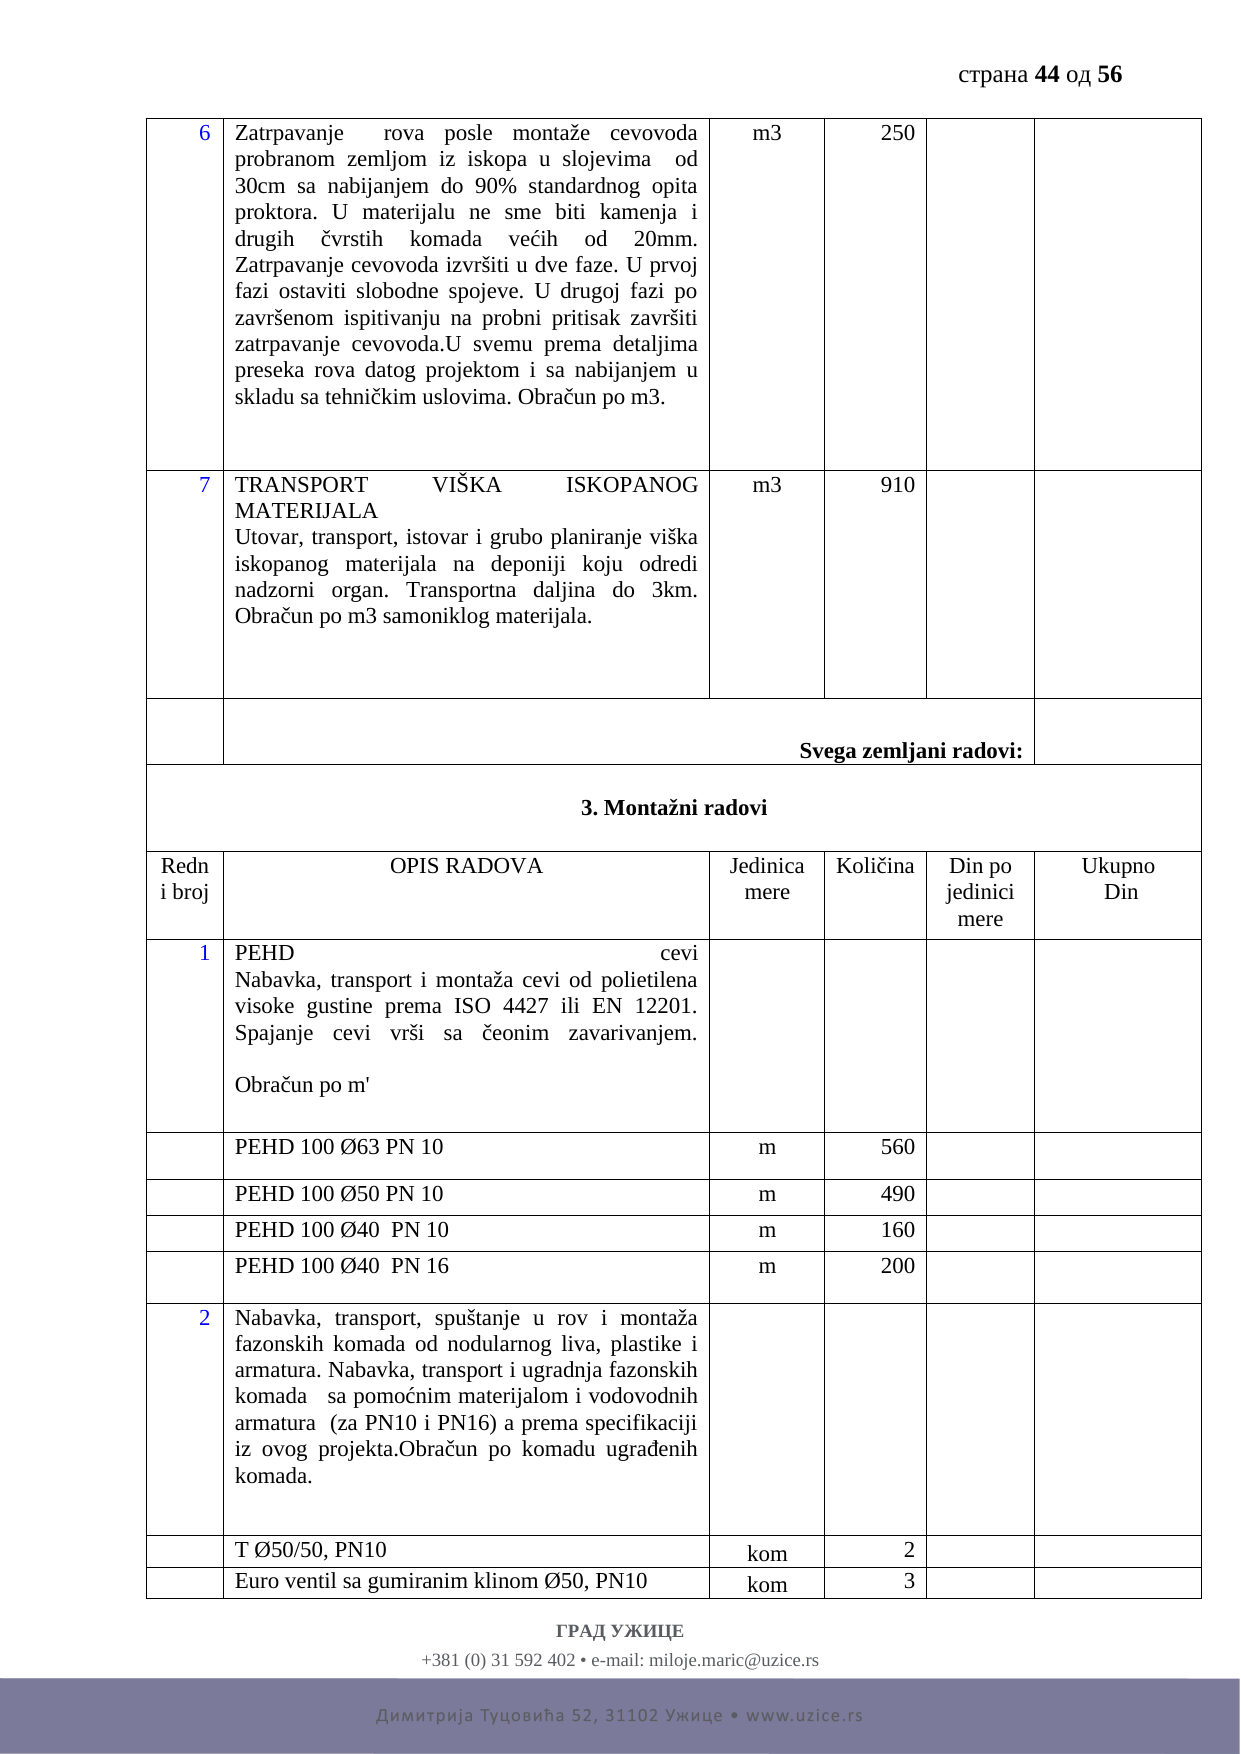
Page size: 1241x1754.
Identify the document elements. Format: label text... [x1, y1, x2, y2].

table_cell Euro ventil sa gumiranim klinom Ø50, PN10 [224, 1568, 709, 1598]
table_cell Jedinica mere [710, 852, 824, 938]
table_cell [1035, 1216, 1201, 1251]
table_cell kom [710, 1568, 824, 1598]
table_cell [927, 1252, 1034, 1302]
table_cell m [710, 1133, 824, 1179]
table_cell Ukupno Din [1035, 852, 1201, 938]
table_cell Zatrpavanje rova posle montaže cevovoda probranom zemljom iz iskopa u slojevima od 30cm sa nabijanjem do 90% standardnog opita proktora. U materijalu ne sme biti kamenja i drugih čvrstih komada većih od 20mm. Zatrpavanje cevovoda izvršiti u dve faze. U prvoj fazi ostaviti slobodne spojeve. U drugoj fazi po završenom ispitivanju na probni pritisak završiti zatrpavanje cevovoda.U svemu prema detaljima preseka rova datog projektom i sa nabijanjem u skladu sa tehničkim uslovima. Obračun po m3. [224, 119, 709, 470]
table_cell m3 [710, 471, 824, 698]
table_cell [147, 1568, 223, 1598]
table_cell [927, 1216, 1034, 1251]
picture [0, 1677, 1240, 1754]
table_cell [927, 1304, 1034, 1535]
table_cell Količina [825, 852, 926, 938]
table_cell 560 [825, 1133, 926, 1179]
table_cell 2 [147, 1304, 223, 1535]
table_cell m [710, 1252, 824, 1302]
table_cell [147, 1216, 223, 1251]
table_cell [1035, 1252, 1201, 1302]
table_cell [1035, 1568, 1201, 1598]
table_cell PEHD cevi Nabavka, transport i montaža cevi od polietilena visoke gustine prema ISO 4427 ili EN 12201. Spajanje cevi vrši sa čeonim zavarivanjem. Obračun po m' [224, 940, 709, 1132]
table_cell [147, 1252, 223, 1302]
table_cell [825, 940, 926, 1132]
table_cell [147, 1180, 223, 1215]
table_cell [147, 1536, 223, 1567]
table_cell 3. Montažni radovi [147, 765, 1201, 851]
table_cell [927, 1568, 1034, 1598]
table_cell [825, 1304, 926, 1535]
table_cell TRANSPORT VIŠKA ISKOPANOG MATERIJALA Utovar, transport, istovar i grubo planiranje viška iskopanog materijala na deponiji koju odredi nadzorni organ. Transportna daljina do 3km. Obračun po m3 samoniklog materijala. [224, 471, 709, 698]
table_cell 910 [825, 471, 926, 698]
table_cell T Ø50/50, PN10 [224, 1536, 709, 1567]
table_cell [1035, 1536, 1201, 1567]
table_cell [1035, 1133, 1201, 1179]
table_cell [1035, 699, 1201, 763]
table_cell m [710, 1180, 824, 1215]
table_cell 2 [825, 1536, 926, 1567]
table_cell [927, 471, 1034, 698]
table_cell OPIS RADOVA [224, 852, 709, 938]
table_cell PEHD 100 Ø40 PN 10 [224, 1216, 709, 1251]
table_cell kom [710, 1536, 824, 1567]
table_cell [927, 1536, 1034, 1567]
table_cell m3 [710, 119, 824, 470]
table_cell 6 [147, 119, 223, 470]
table_cell [710, 1304, 824, 1535]
table_cell PEHD 100 Ø40 PN 16 [224, 1252, 709, 1302]
table_cell 3 [825, 1568, 926, 1598]
table_cell [147, 699, 223, 763]
table_cell [1035, 940, 1201, 1132]
table_cell [1035, 119, 1201, 470]
table_cell 490 [825, 1180, 926, 1215]
table_cell [1035, 1304, 1201, 1535]
table_cell [710, 940, 824, 1132]
table_cell Nabavka, transport, spuštanje u rov i montaža fazonskih komada od nodularnog liva, plastike i armatura. Nabavka, transport i ugradnja fazonskih komada sa pomoćnim materijalom i vodovodnih armatura (za PN10 i PN16) a prema specifikaciji iz ovog projekta.Obračun po komadu ugrađenih komada. [224, 1304, 709, 1535]
table_cell m [710, 1216, 824, 1251]
table_cell 200 [825, 1252, 926, 1302]
table_cell 1 [147, 940, 223, 1132]
table_cell Svega zemljani radovi: [224, 699, 1034, 763]
table_cell Redni broj [147, 852, 223, 938]
table_cell PEHD 100 Ø50 PN 10 [224, 1180, 709, 1215]
table_cell [927, 119, 1034, 470]
table_cell Din po jedinici mere [927, 852, 1034, 938]
table_cell [1035, 1180, 1201, 1215]
table_cell 160 [825, 1216, 926, 1251]
table_cell [927, 940, 1034, 1132]
table_cell 7 [147, 471, 223, 698]
table_cell [147, 1133, 223, 1179]
table_cell [927, 1133, 1034, 1179]
table_cell 250 [825, 119, 926, 470]
table_cell [927, 1180, 1034, 1215]
table_cell PEHD 100 Ø63 PN 10 [224, 1133, 709, 1179]
table_cell [1035, 471, 1201, 698]
